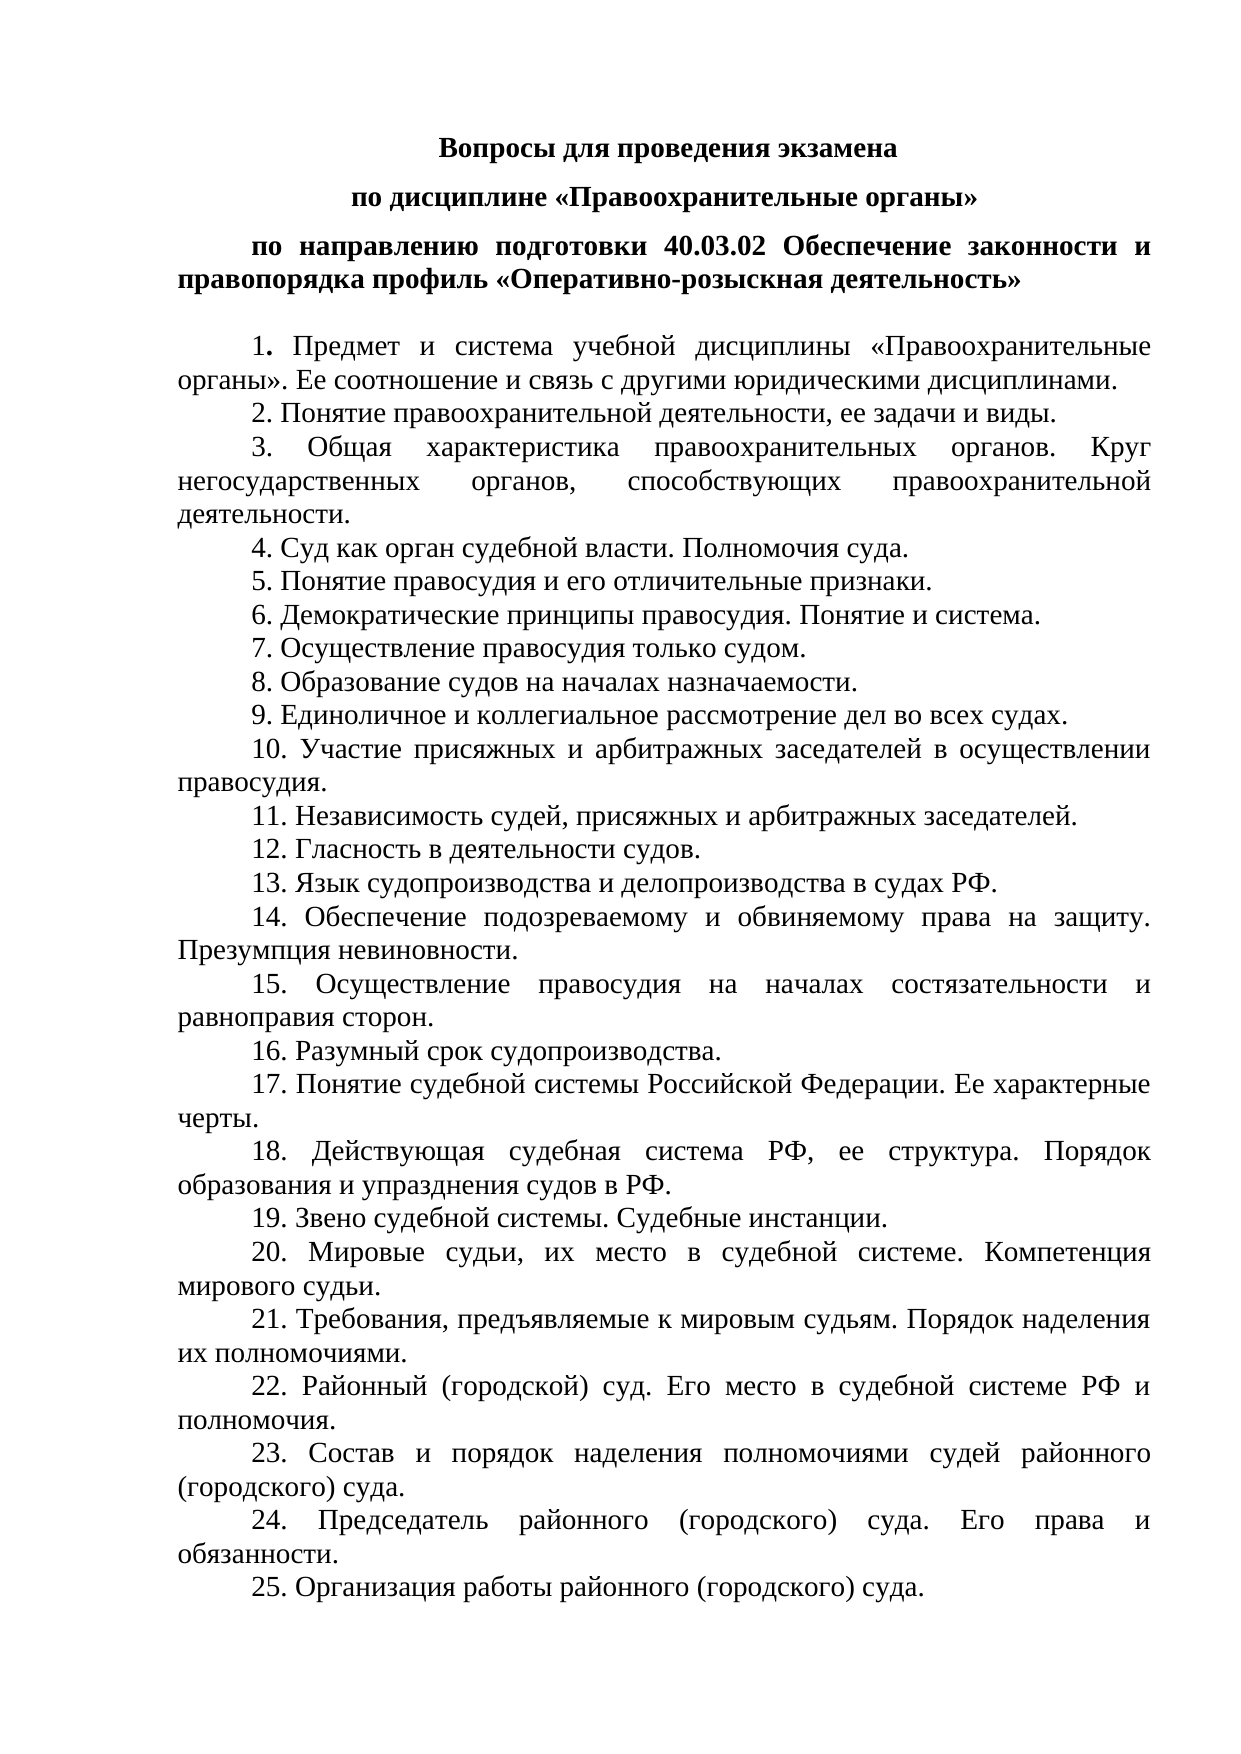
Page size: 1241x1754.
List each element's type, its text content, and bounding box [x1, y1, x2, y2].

text 16. Разумный срок судопроизводства. [177, 1033, 1152, 1066]
text 14. Обеспечение подозреваемому и обвиняемому права на защиту. Презумпция невиновности. [177, 899, 1152, 966]
text 18. Действующая судебная система РФ, ее структура. Порядок образования и упразднения судов в РФ. [177, 1133, 1152, 1201]
text 5. Понятие правосудия и его отличительные признаки. [177, 563, 1152, 597]
text по дисциплине «Правоохранительные органы» [177, 179, 1152, 213]
text 8. Образование судов на началах назначаемости. [177, 664, 1152, 697]
text 3. Общая характеристика правоохранительных органов. Круг негосударственных органов, способствующих правоохранительной деятельности. [177, 429, 1152, 530]
text 10. Участие присяжных и арбитражных заседателей в осуществлении правосудия. [177, 731, 1152, 798]
text 1. Предмет и система учебной дисциплины «Правоохранительные органы». Ее соотношение и связь с другими юридическими дисциплинами. [177, 328, 1152, 396]
text 19. Звено судебной системы. Судебные инстанции. [177, 1201, 1152, 1234]
text 4. Суд как орган судебной власти. Полномочия суда. [177, 530, 1152, 563]
text 7. Осуществление правосудия только судом. [177, 630, 1152, 664]
text 6. Демократические принципы правосудия. Понятие и система. [177, 597, 1152, 630]
text 17. Понятие судебной системы Российской Федерации. Ее характерные черты. [177, 1066, 1152, 1133]
text 23. Состав и порядок наделения полномочиями судей районного (городского) суда. [177, 1435, 1152, 1502]
text 15. Осуществление правосудия на началах состязательности и равноправия сторон. [177, 966, 1152, 1033]
text 9. Единоличное и коллегиальное рассмотрение дел во всех судах. [177, 697, 1152, 731]
text 12. Гласность в деятельности судов. [177, 832, 1152, 865]
text по направлению подготовки 40.03.02 Обеспечение законности и правопорядка профиль «Оперативно-розыскная деятельность» [177, 228, 1152, 295]
text 13. Язык судопроизводства и делопроизводства в судах РФ. [177, 865, 1152, 899]
text 25. Организация работы районного (городского) суда. [177, 1569, 1152, 1603]
text 21. Требования, предъявляемые к мировым судьям. Порядок наделения их полномочиями. [177, 1301, 1152, 1368]
text ﻿﻿﻿ Вопросы для проведения экзамена [177, 131, 1152, 164]
text 11. Независимость судей, присяжных и арбитражных заседателей. [177, 798, 1152, 832]
text 2. Понятие правоохранительной деятельности, ее задачи и виды. [177, 396, 1152, 429]
text 22. Районный (городской) суд. Его место в судебной системе РФ и полномочия. [177, 1368, 1152, 1435]
text 20. Мировые судьи, их место в судебной системе. Компетенция мирового судьи. [177, 1234, 1152, 1301]
text 24. Председатель районного (городского) суда. Его права и обязанности. [177, 1502, 1152, 1569]
